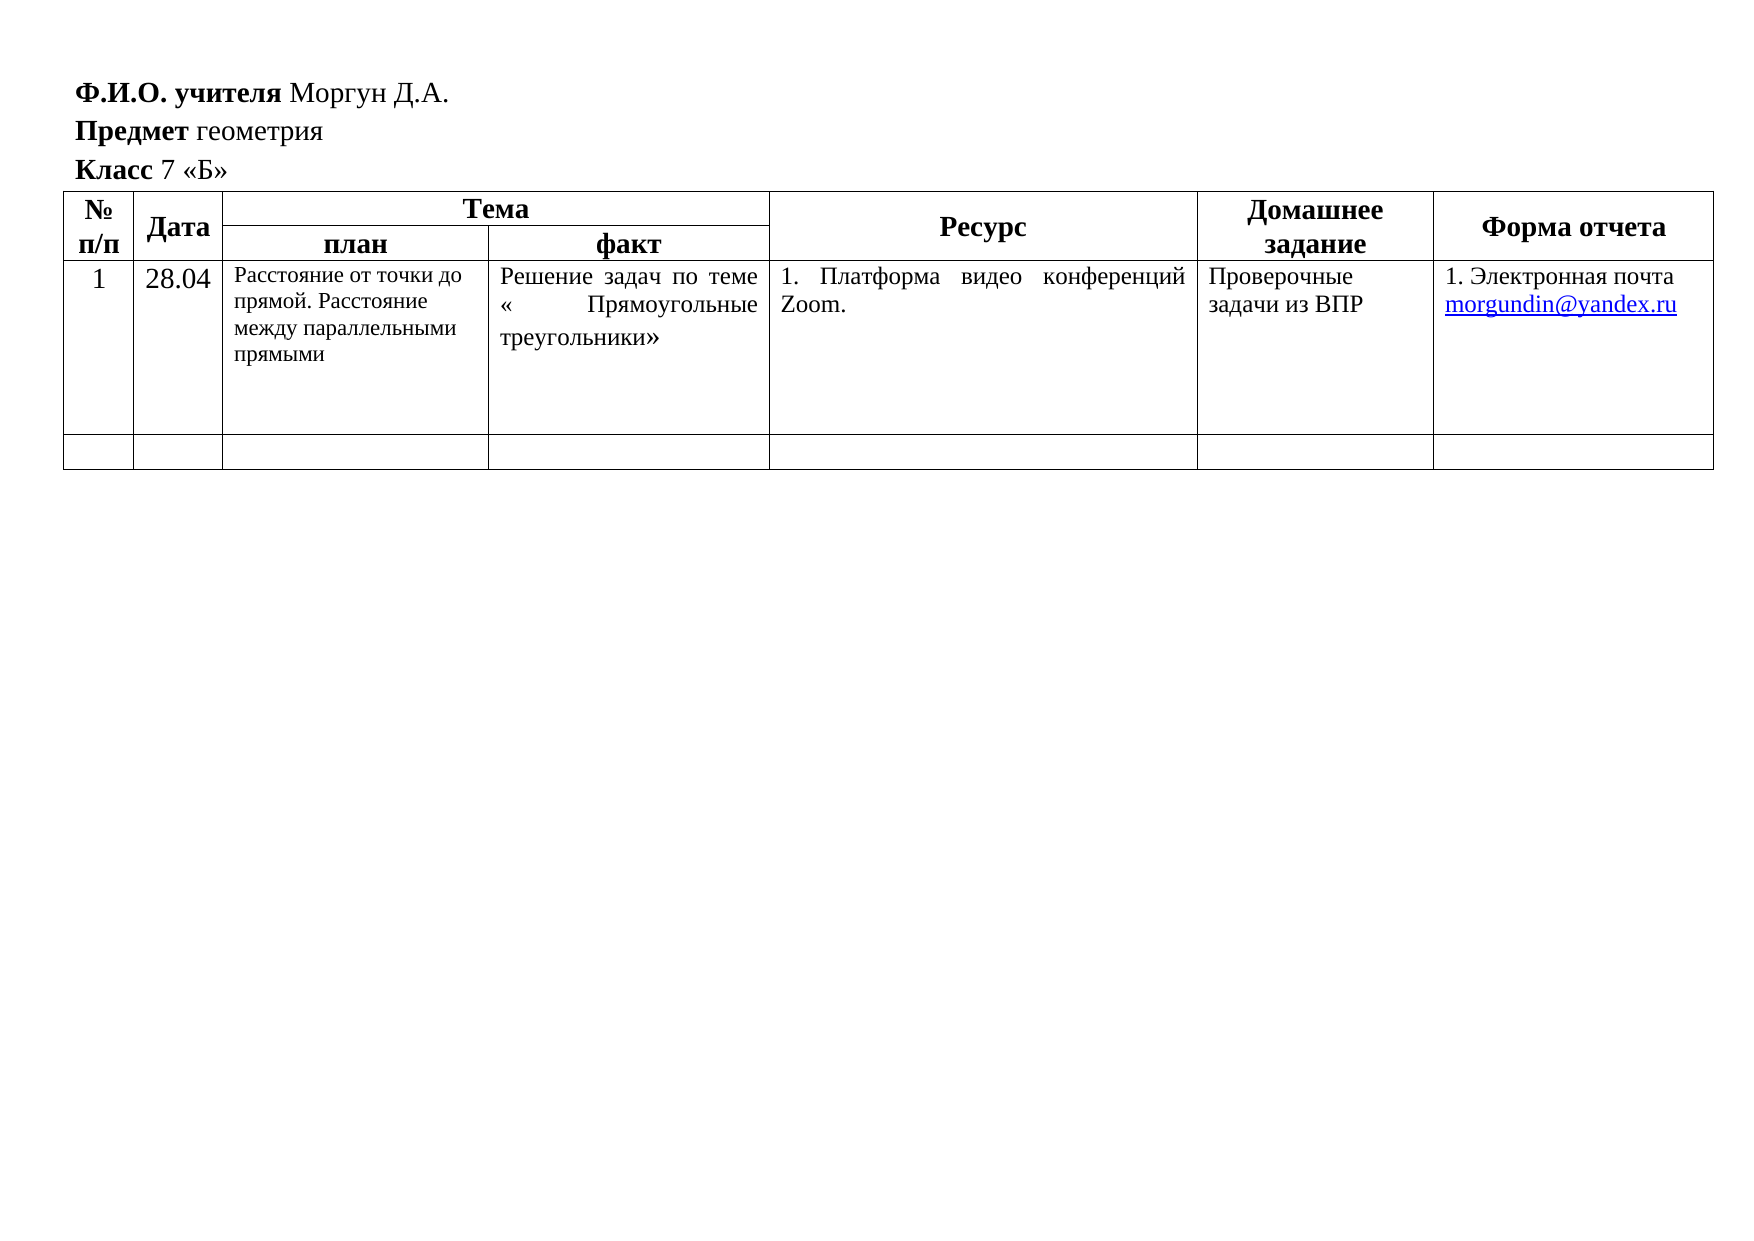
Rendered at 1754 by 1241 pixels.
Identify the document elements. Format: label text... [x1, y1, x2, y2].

table_cell [223, 435, 488, 468]
table_cell 1. Электронная почта morgundin@yandex.ru [1434, 261, 1713, 434]
table_cell Решение задач по теме « Прямоугольные треугольники» [489, 261, 769, 434]
table_header № п/п [64, 192, 133, 260]
table_cell [770, 435, 1197, 468]
table_cell [1434, 435, 1713, 468]
table_cell [1198, 435, 1433, 468]
table_header Тема [223, 192, 769, 225]
table_cell факт [489, 226, 769, 260]
table_cell 1. Платформа видео конференций Zoom. [770, 261, 1197, 434]
table_header Форма отчета [1434, 192, 1713, 260]
table_cell Расстояние от точки до прямой. Расстояние между параллельными прямыми [223, 261, 488, 434]
table_cell Проверочные задачи из ВПР [1198, 261, 1433, 434]
table_cell [489, 435, 769, 468]
table_cell 28.04 [134, 261, 222, 434]
table_cell [134, 435, 222, 468]
table_cell [64, 435, 133, 468]
text Предмет геометрия [75, 113, 1679, 147]
table_header Ресурс [770, 192, 1197, 260]
text Класс 7 «Б» [75, 152, 1679, 186]
table_header Домашнее задание [1198, 192, 1433, 260]
text Ф.И.О. учителя Моргун Д.А. [75, 75, 1679, 108]
table_header Дата [134, 192, 222, 260]
table_cell 1 [64, 261, 133, 434]
table_cell план [223, 226, 488, 260]
